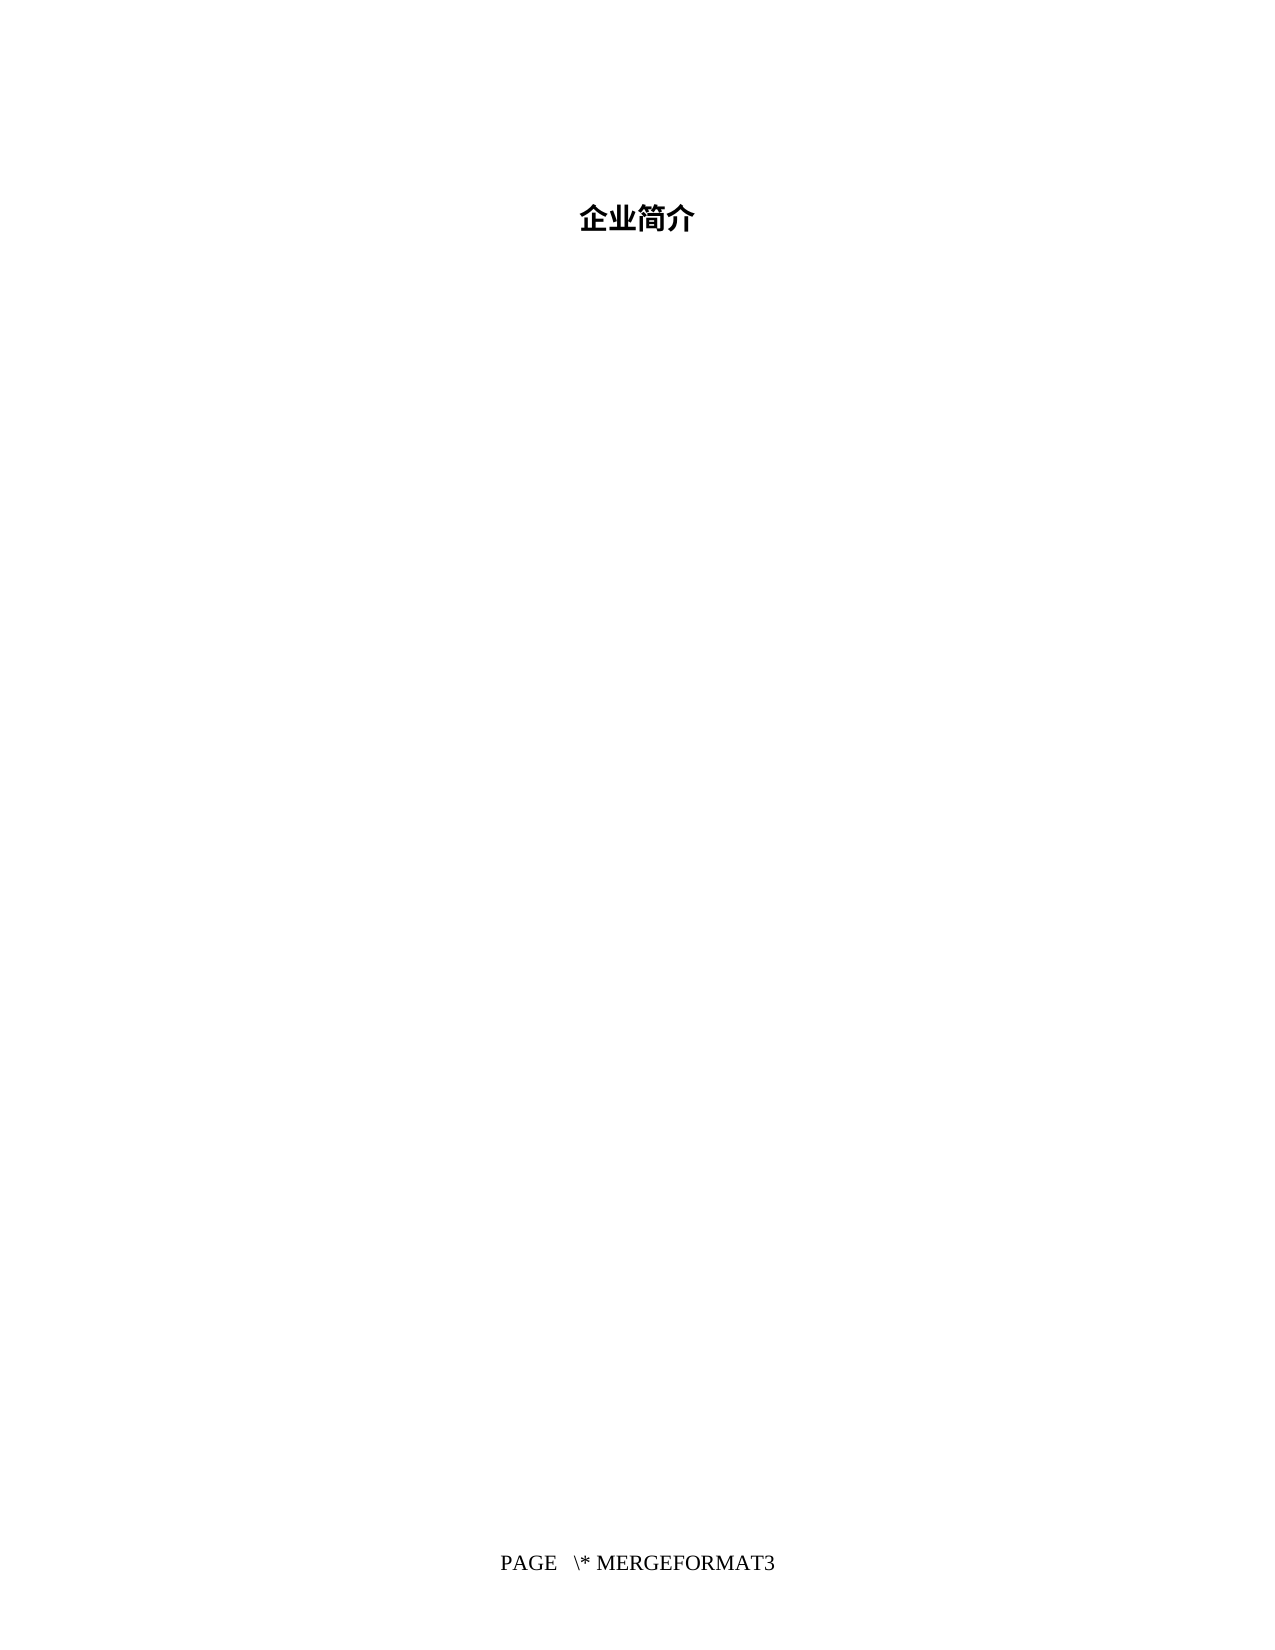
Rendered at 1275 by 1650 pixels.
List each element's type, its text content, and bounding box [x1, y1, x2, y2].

text 企业简介 [187, 196, 1087, 238]
